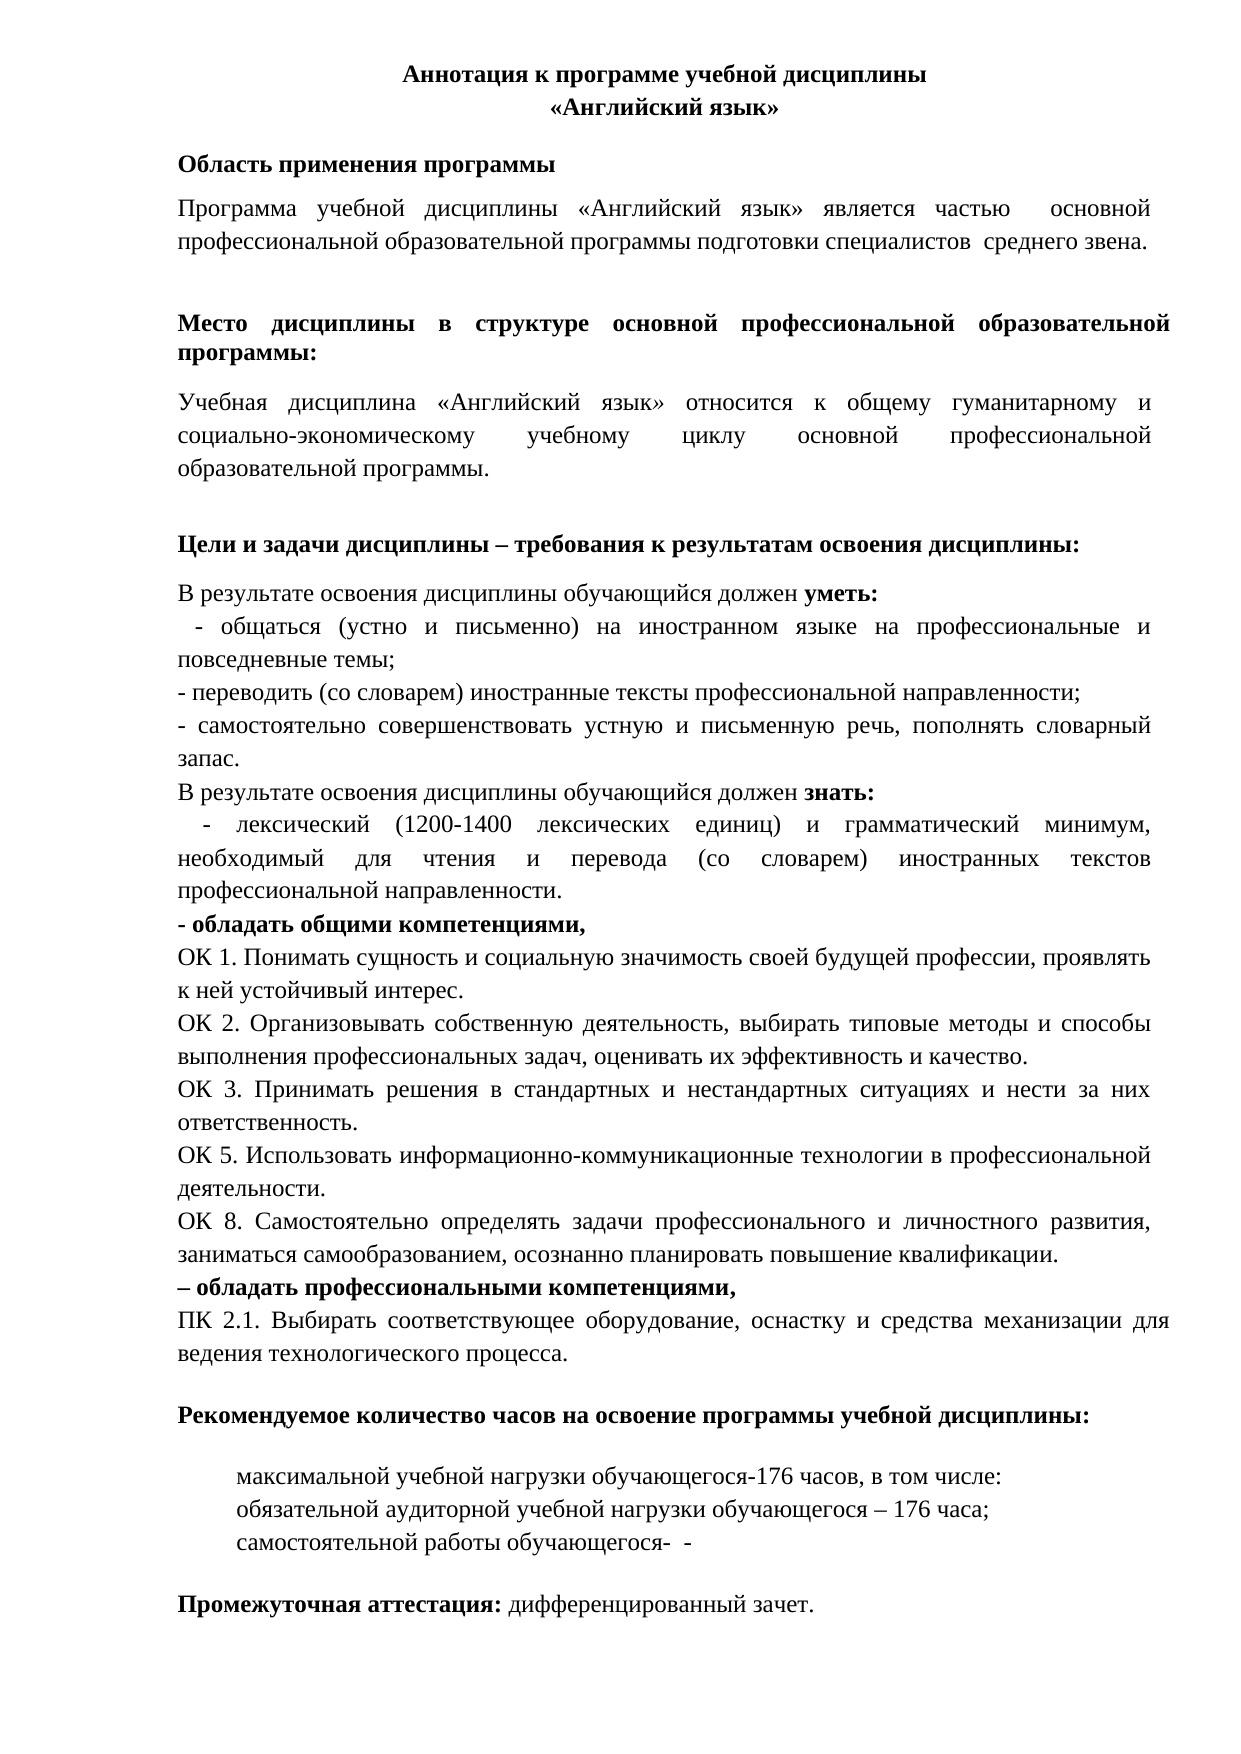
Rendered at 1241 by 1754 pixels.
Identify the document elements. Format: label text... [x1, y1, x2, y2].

text Цели и задачи дисциплины – требования к результатам освоения дисциплины: [177, 529, 1152, 558]
text - переводить (со словарем) иностранные тексты профессиональной направленности; [177, 677, 1152, 706]
text Место дисциплины в структуре основной профессиональной образовательной программы: [177, 308, 1171, 366]
text В результате освоения дисциплины обучающийся должен знать: [177, 777, 1152, 805]
text Рекомендуемое количество часов на освоение программы учебной дисциплины: [177, 1400, 1152, 1428]
text Промежуточная аттестация: дифференцированный зачет. [177, 1589, 1152, 1618]
text - общаться (устно и письменно) на иностранном языке на профессиональные и повседневные темы; [177, 611, 1152, 673]
text «Английский язык» [177, 92, 1152, 121]
text самостоятельной работы обучающегося- - [177, 1527, 1152, 1556]
text - самостоятельно совершенствовать устную и письменную речь, пополнять словарный запас. [177, 711, 1152, 772]
text ОК 1. Понимать сущность и социальную значимость своей будущей профессии, проявлять к ней устойчивый интерес. [177, 942, 1152, 1003]
text максимальной учебной нагрузки обучающегося-176 часов, в том числе: [177, 1461, 1152, 1490]
text Учебная дисциплина «Английский язык» относится к общему гуманитарному и социально-экономическому учебному циклу основной профессиональной образовательной программы. [177, 387, 1152, 481]
text ОК 8. Самостоятельно определять задачи профессионального и личностного развития, заниматься самообразованием, осознанно планировать повышение квалификации. [177, 1206, 1152, 1268]
text ПК 2.1. Выбирать соответствующее оборудование, оснастку и средства механизации для ведения технологического процесса. [177, 1305, 1171, 1367]
text Программа учебной дисциплины «Английский язык» является частью основной профессиональной образовательной программы подготовки специалистов среднего звена. [177, 193, 1152, 254]
text ОК 3. Принимать решения в стандартных и нестандартных ситуациях и нести за них ответственность. [177, 1074, 1152, 1136]
text В результате освоения дисциплины обучающийся должен уметь: [177, 578, 1152, 607]
text обязательной аудиторной учебной нагрузки обучающегося – 176 часа; [177, 1494, 1152, 1523]
text Аннотация к программе учебной дисциплины [177, 59, 1152, 88]
text - лексический (1200-1400 лексических единиц) и грамматический минимум, необходимый для чтения и перевода (со словарем) иностранных текстов профессиональной направленности. [177, 809, 1152, 904]
text - обладать общими компетенциями, [177, 909, 1152, 937]
text – обладать профессиональными компетенциями, [177, 1272, 1152, 1301]
text ОК 5. Использовать информационно-коммуникационные технологии в профессиональной деятельности. [177, 1140, 1152, 1202]
text ОК 2. Организовывать собственную деятельность, выбирать типовые методы и способы выполнения профессиональных задач, оценивать их эффективность и качество. [177, 1008, 1152, 1069]
text Область применения программы [177, 149, 1152, 178]
